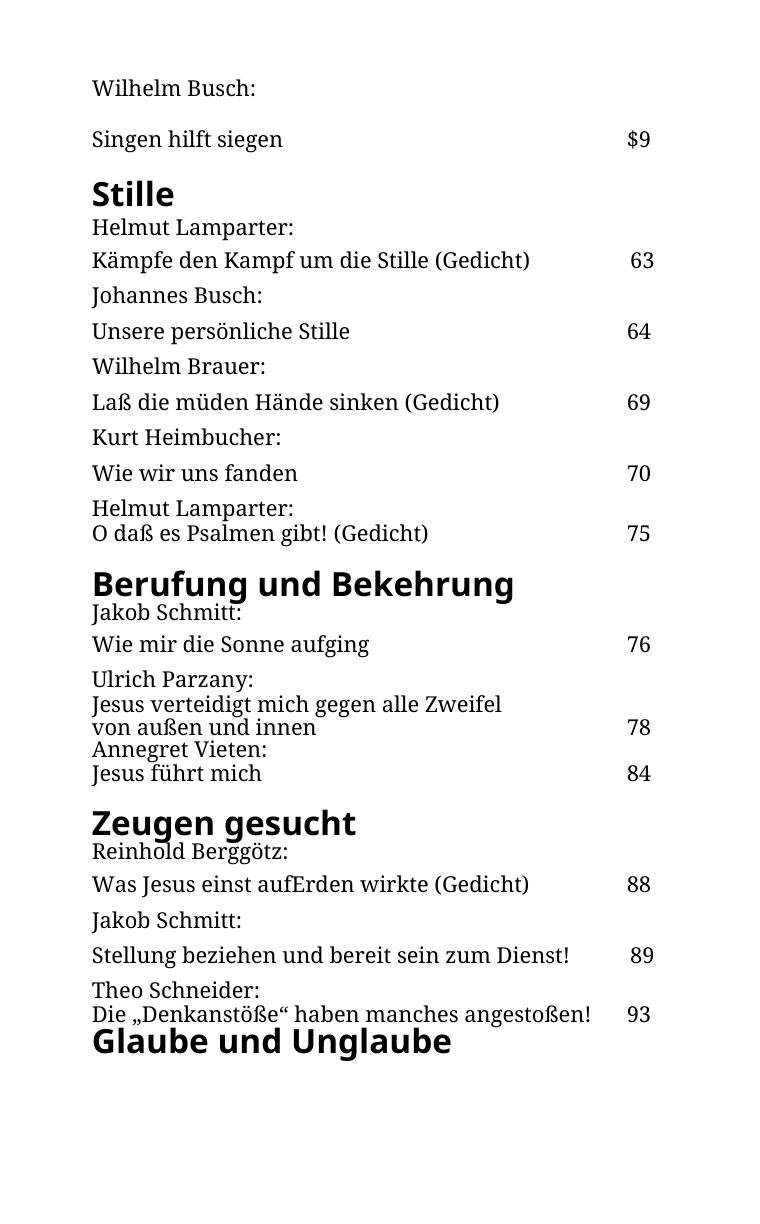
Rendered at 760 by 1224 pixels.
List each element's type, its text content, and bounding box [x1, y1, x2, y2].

text Unsere persönliche Stille 64 [92, 311, 664, 346]
text Helmut Lamparter: [92, 488, 664, 524]
text Singen hilft siegen $9 [92, 101, 664, 159]
text Helmut Lamparter: [92, 218, 664, 240]
text Annegret Vieten: [92, 740, 664, 762]
text Laß die müden Hände sinken (Gedicht) 69 [92, 382, 664, 417]
text Jakob Schmitt: [92, 603, 664, 625]
text Die „Denkanstöße“ haben manches angestoßen! 93 [92, 1005, 664, 1027]
text Wie wir uns fanden 70 [92, 453, 664, 488]
text Theo Schneider: [92, 970, 664, 1005]
text Glaube und Unglaube [92, 1027, 664, 1060]
text Kämpfe den Kampf um die Stille (Gedicht) 63 [92, 240, 664, 275]
text Reinhold Berggötz: [92, 842, 664, 864]
text Wilhelm Brauer: [92, 346, 664, 382]
text O daß es Psalmen gibt! (Gedicht) 75 [92, 524, 664, 546]
text von außen und innen 78 [92, 718, 664, 740]
text Jakob Schmitt: [92, 900, 664, 935]
text Johannes Busch: [92, 275, 664, 311]
text Zeugen gesucht [92, 809, 664, 842]
text Stille [92, 159, 664, 218]
text Berufung und Bekehrung [92, 570, 664, 603]
text Ulrich Parzany: [92, 660, 664, 695]
text Kurt Heimbucher: [92, 417, 664, 453]
text Stellung beziehen und bereit sein zum Dienst! 89 [92, 935, 664, 970]
text Jesus führt mich 84 [92, 764, 664, 786]
text Wie mir die Sonne aufging 76 [92, 625, 664, 660]
text Wilhelm Busch: [92, 79, 664, 101]
text Was Jesus einst aufErden wirkte (Gedicht) 88 [92, 864, 664, 900]
text Jesus verteidigt mich gegen alle Zweifel [92, 695, 664, 717]
